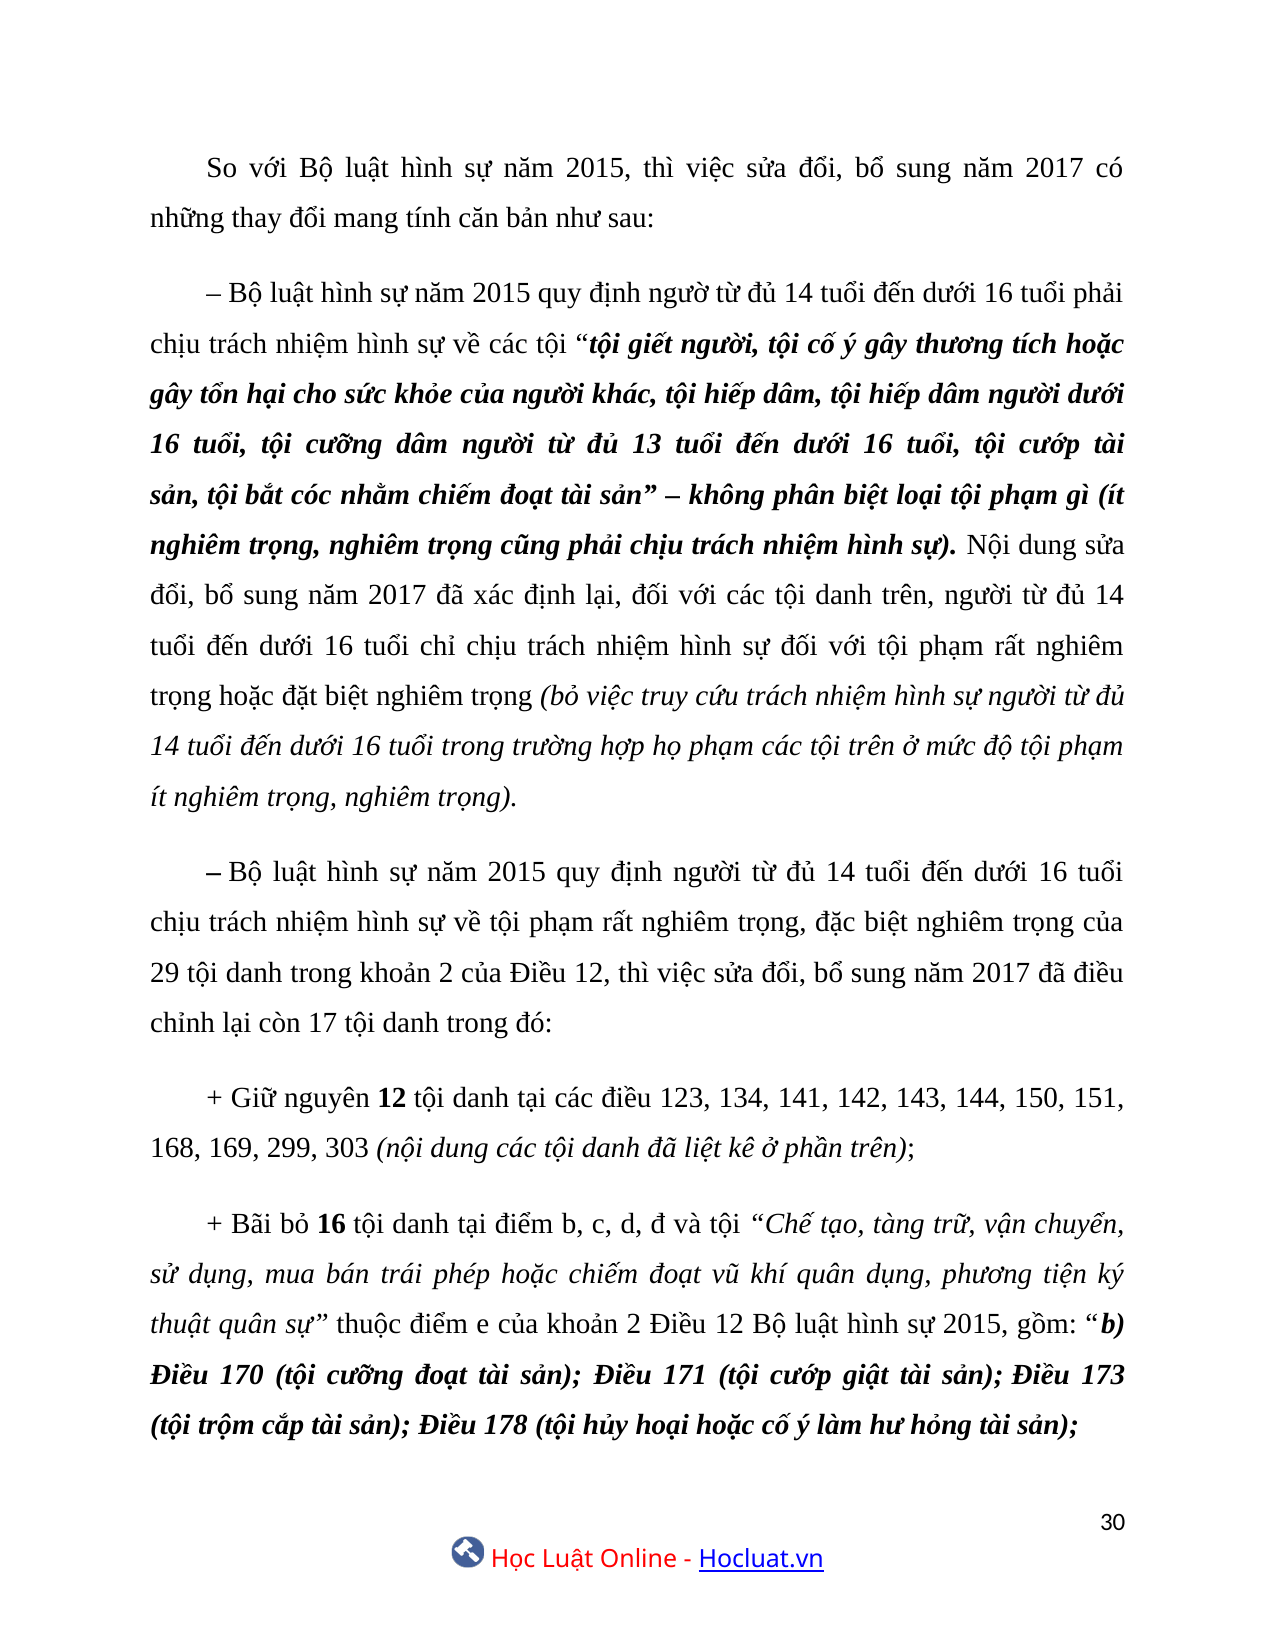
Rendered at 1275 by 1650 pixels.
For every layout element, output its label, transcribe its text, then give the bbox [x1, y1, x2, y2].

text – Bộ luật hình sự năm 2015 quy định người từ đủ 14 tuổi đến dưới 16 tuổi chịu trách nhiệm hình sự về tội phạm rất nghiêm trọng, đặc biệt nghiêm trọng của 29 tội danh trong khoản 2 của Điều 12, thì việc sửa đổi, bổ sung năm 2017 đã điều chỉnh lại còn 17 tội danh trong đó: [150, 854, 1125, 1038]
text – Bộ luật hình sự năm 2015 quy định ngườ từ đủ 14 tuổi đến dưới 16 tuổi phải chịu trách nhiệm hình sự về các tội “tội giết người, tội cố ý gây thương tích hoặc gây tổn hại cho sức khỏe của người khác, tội hiếp dâm, tội hiếp dâm người dưới 16 tuổi, tội cưỡng dâm người từ đủ 13 tuổi đến dưới 16 tuổi, tội cướp tài sản, tội bắt cóc nhằm chiếm đoạt tài sản” – không phân biệt loại tội phạm gì (ít nghiêm trọng, nghiêm trọng cũng phải chịu trách nhiệm hình sự). Nội dung sửa đổi, bổ sung năm 2017 đã xác định lại, đối với các tội danh trên, người từ đủ 14 tuổi đến dưới 16 tuổi chỉ chịu trách nhiệm hình sự đối với tội phạm rất nghiêm trọng hoặc đặt biệt nghiêm trọng (bỏ việc truy cứu trách nhiệm hình sự người từ đủ 14 tuổi đến dưới 16 tuổi trong trường hợp họ phạm các tội trên ở mức độ tội phạm ít nghiêm trọng, nghiêm trọng). [150, 276, 1125, 812]
text + Giữ nguyên 12 tội danh tại các điều 123, 134, 141, 142, 143, 144, 150, 151, 168, 169, 299, 303 (nội dung các tội danh đã liệt kê ở phần trên); [150, 1080, 1125, 1164]
text So với Bộ luật hình sự năm 2015, thì việc sửa đổi, bổ sung năm 2017 có những thay đổi mang tính căn bản như sau: [150, 150, 1125, 234]
picture [451, 1536, 485, 1568]
text + Bãi bỏ 16 tội danh tại điểm b, c, d, đ và tội “Chế tạo, tàng trữ, vận chuyển, sử dụng, mua bán trái phép hoặc chiếm đoạt vũ khí quân dụng, phương tiện ký thuật quân sự” thuộc điểm e của khoản 2 Điều 12 Bộ luật hình sự 2015, gồm: “b) Điều 170 (tội cưỡng đoạt tài sản); Điều 171 (tội cướp giật tài sản); Điều 173 (tội trộm cắp tài sản); Điều 178 (tội hủy hoại hoặc cố ý làm hư hỏng tài sản); [150, 1206, 1125, 1441]
